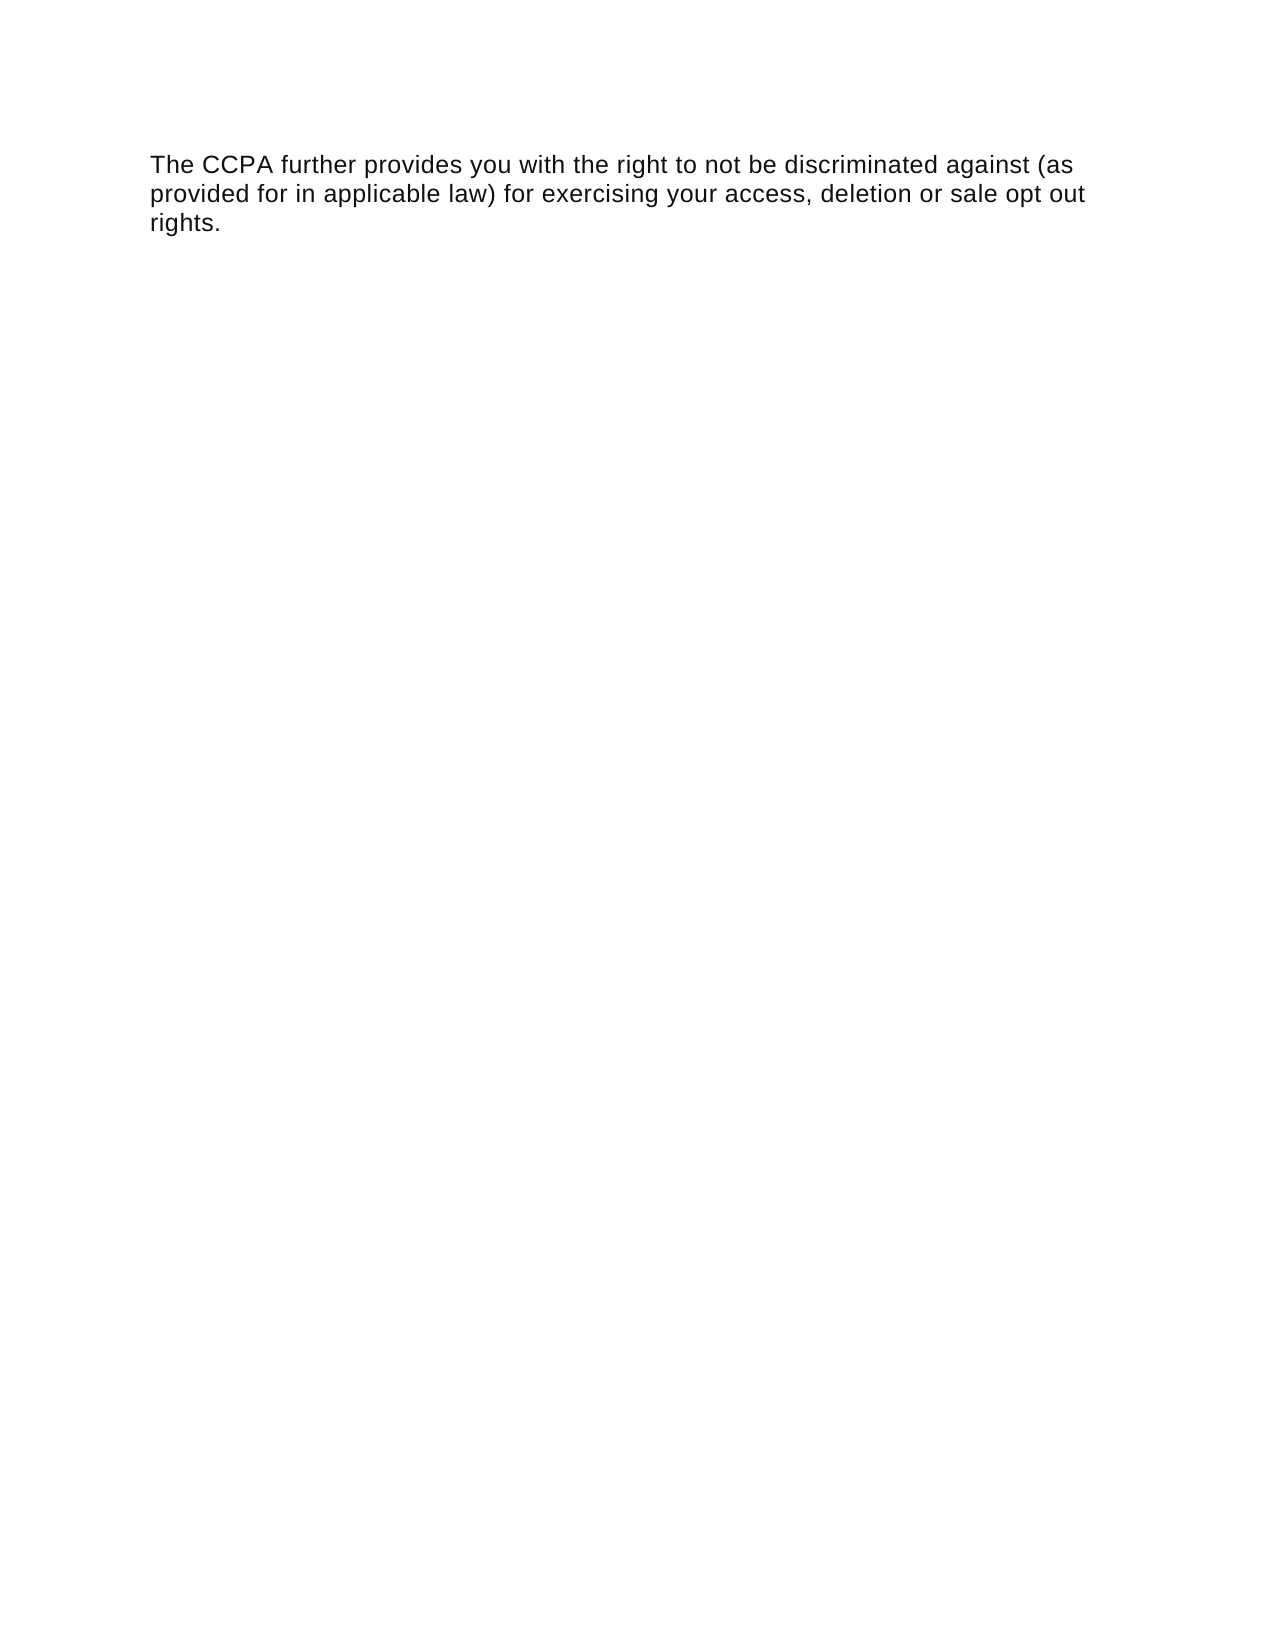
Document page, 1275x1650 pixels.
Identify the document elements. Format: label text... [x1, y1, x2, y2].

text The CCPA further provides you with the right to not be discriminated against (as provided for in applicable law) for exercising your access, deletion or sale opt out rights. [150, 150, 1125, 236]
